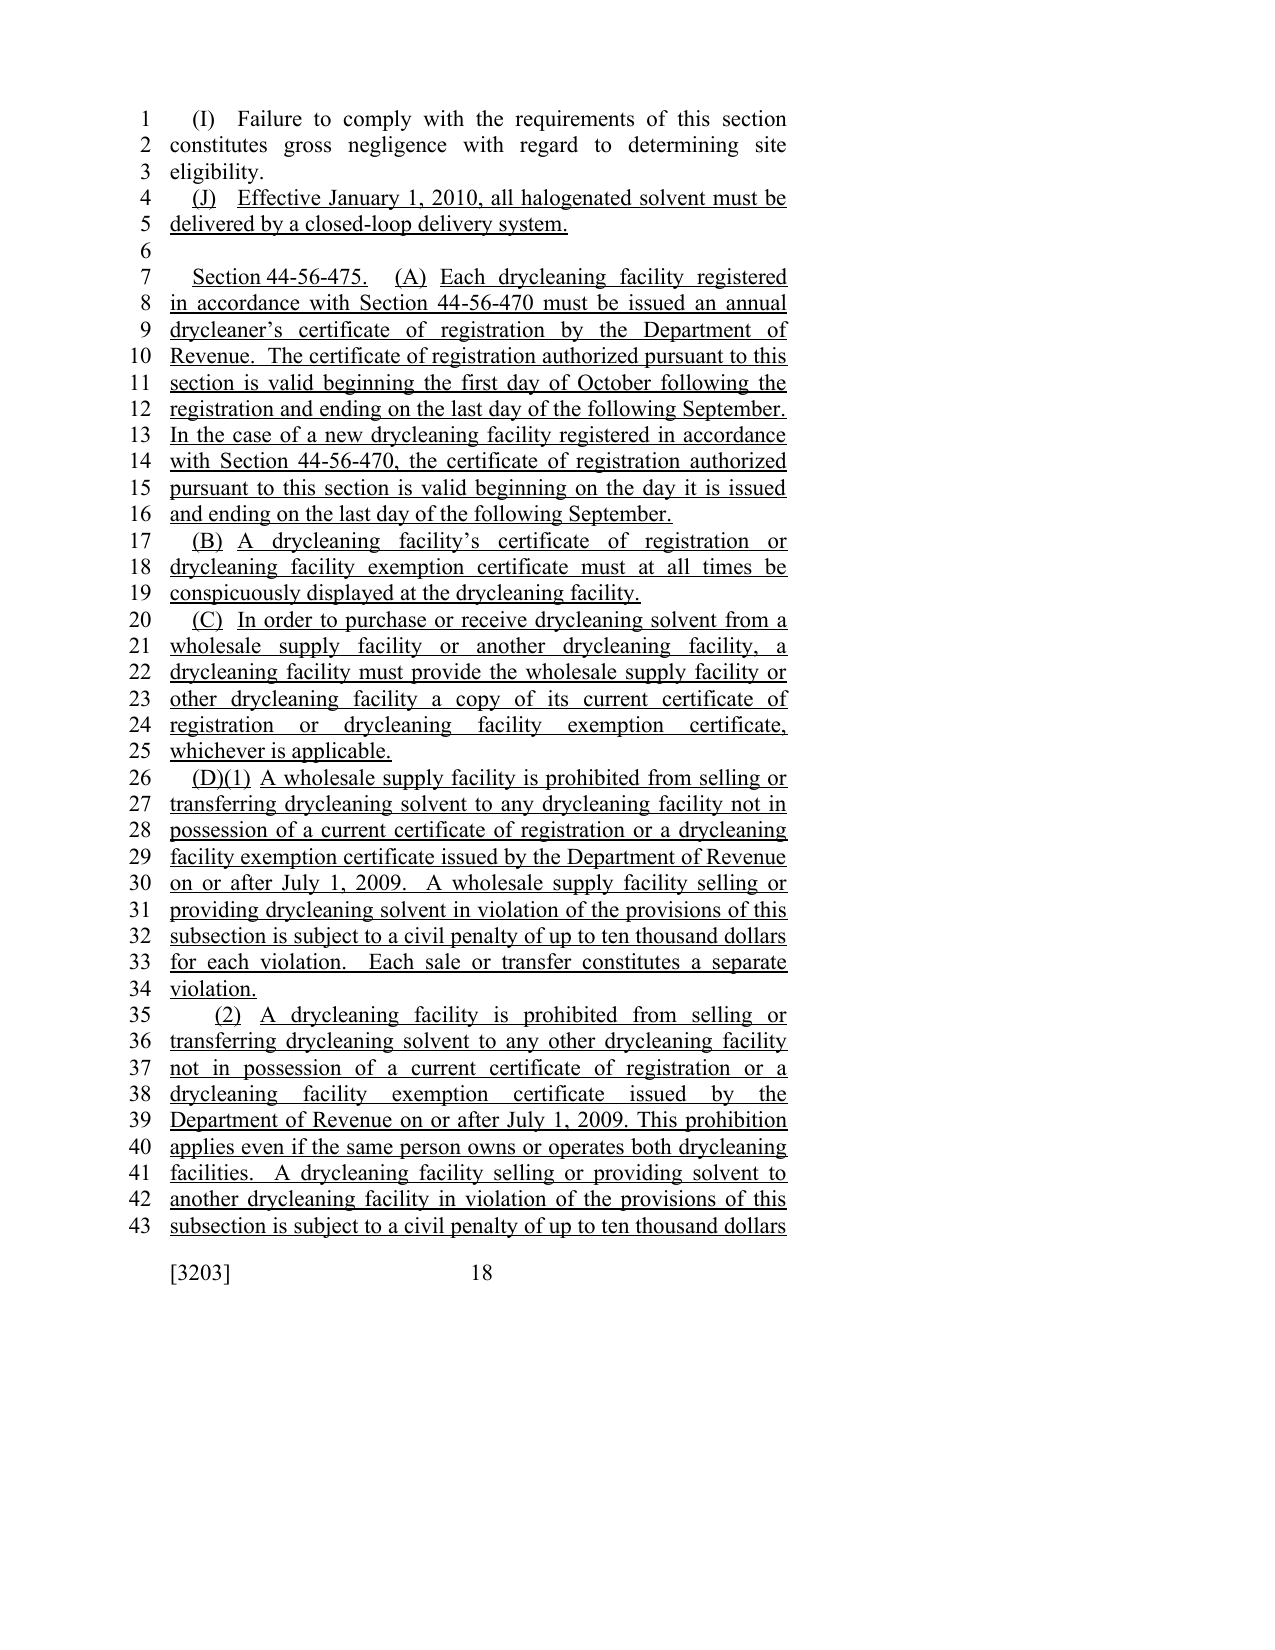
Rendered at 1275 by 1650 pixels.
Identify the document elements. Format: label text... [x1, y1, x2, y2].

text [169, 1209, 787, 1235]
text (B) A drycleaning facility’s certificate of registration or drycleaning facility exemption certificate must at all times be conspicuously displayed at the drycleaning facility. [169, 527, 787, 576]
text (J) Effective January 1, 2010, all halogenated solvent must be delivered by a closed-loop delivery system. [169, 184, 787, 237]
text (C) In order to purchase or receive drycleaning solvent from a wholesale supply facility or another drycleaning facility, a drycleaning facility must provide the wholesale supply facility or other drycleaning facility a copy of its current certificate of registration or drycleaning facility exemption certificate, whichever is applicable. [169, 606, 787, 655]
text (I) Failure to comply with the requirements of this section constitutes gross negligence with regard to determining site eligibility. [169, 105, 787, 184]
text (B) A drycleaning facility’s certificate of registration or drycleaning facility exemption certificate must at all times be conspicuously displayed at the drycleaning facility. [169, 577, 787, 606]
